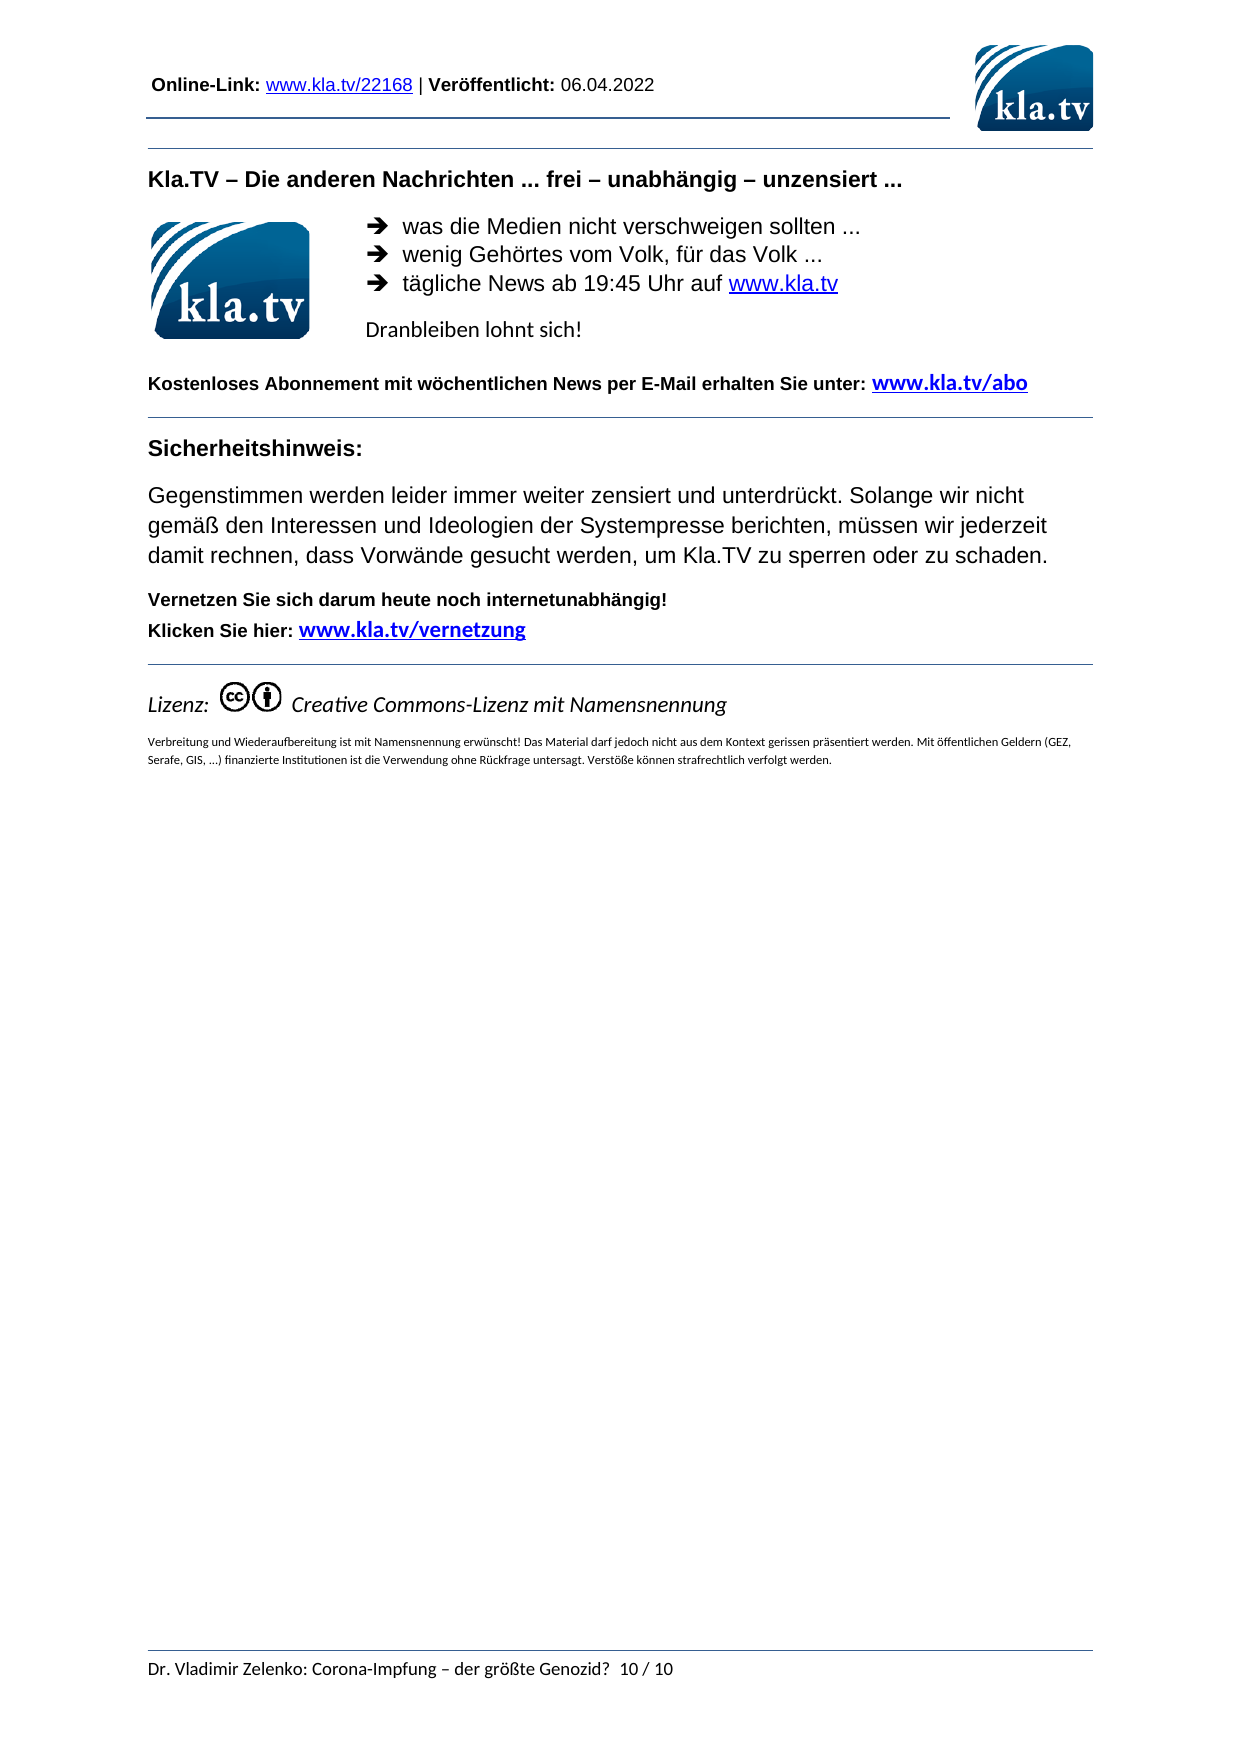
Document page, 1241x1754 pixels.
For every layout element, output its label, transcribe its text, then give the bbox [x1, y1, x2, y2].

text Gegenstimmen werden leider immer weiter zensiert und unterdrückt. Solange wir nicht gemäß den Interessen und Ideologien der Systempresse berichten, müssen wir jederzeit damit rechnen, dass Vorwände gesucht werden, um Kla.TV zu sperren oder zu schaden. [148, 482, 1093, 568]
picture [150, 222, 309, 338]
text Kla.TV – Die anderen Nachrichten ... frei – unabhängig – unzensiert ... [148, 149, 1093, 192]
text Kostenloses Abonnement mit wöchentlichen News per E-Mail erhalten Sie unter: www.kla.tv/abo [148, 368, 1093, 396]
text Vernetzen Sie sich darum heute noch internetunabhängig! Klicken Sie hier: www.kla.tv/vernetzung [148, 589, 1093, 643]
picture [974, 45, 1093, 130]
picture [1084, 45, 1093, 51]
text Verbreitung und Wiederaufbereitung ist mit Namensnennung erwünscht! Das Material darf jedoch nicht aus dem Kontext gerissen präsentiert werden. Mit öffentlichen Geldern (GEZ, Serafe, GIS, ...) finanzierte Institutionen ist die Verwendung ohne Rückfrage untersagt. Verstöße können strafrechtlich verfolgt werden. [148, 734, 1093, 767]
picture [219, 681, 282, 712]
text Sicherheitshinweis: [148, 418, 1093, 461]
list tägliche News ab 19:45 Uhr auf www.kla.tv [309, 269, 1093, 296]
list wenig Gehörtes vom Volk, für das Volk ... [309, 241, 1093, 267]
list was die Medien nicht verschweigen sollten ... [185, 213, 1093, 239]
text Lizenz: Creative Commons-Lizenz mit Namensnennung [148, 665, 1093, 718]
picture [298, 222, 309, 230]
text Dranbleiben lohnt sich! [148, 315, 1093, 343]
